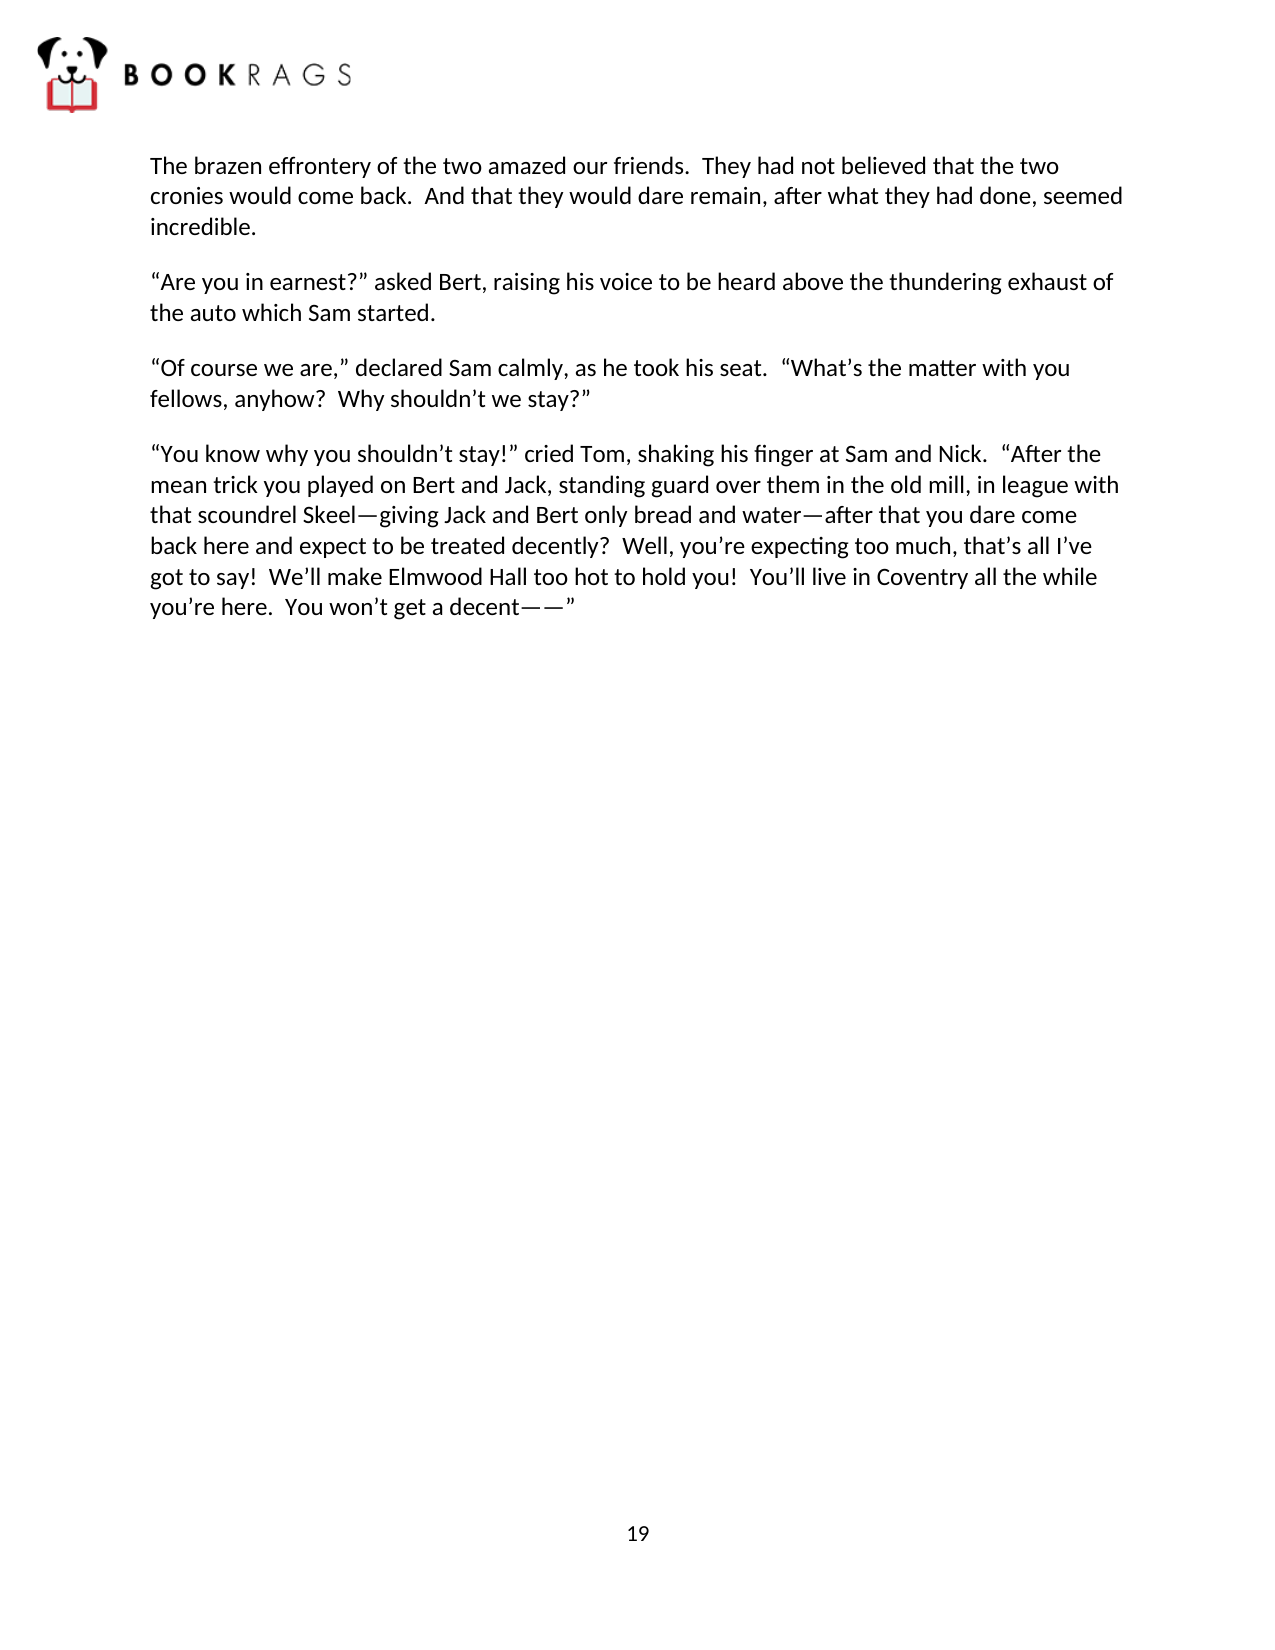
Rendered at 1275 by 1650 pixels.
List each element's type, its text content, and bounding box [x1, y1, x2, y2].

picture [37, 37, 351, 113]
text “Are you in earnest?” asked Bert, raising his voice to be heard above the thundering exhaust of the auto which Sam started. [150, 267, 1125, 328]
text The brazen effrontery of the two amazed our friends. They had not believed that the two cronies would come back. And that they would dare remain, after what they had done, seemed incredible. [150, 150, 1125, 242]
text “You know why you shouldn’t stay!” cried Tom, shaking his finger at Sam and Nick. “After the mean trick you played on Bert and Jack, standing guard over them in the old mill, in league with that scoundrel Skeel—­giving Jack and Bert only bread and water—­after that you dare come back here and expect to be treated decently? Well, you’re expecting too much, that’s all I’ve got to say! We’ll make Elmwood Hall too hot to hold you! You’ll live in Coventry all the while you’re here. You won’t get a decent——­” [150, 439, 1125, 622]
text “Of course we are,” declared Sam calmly, as he took his seat. “What’s the matter with you fellows, anyhow? Why shouldn’t we stay?” [150, 353, 1125, 414]
